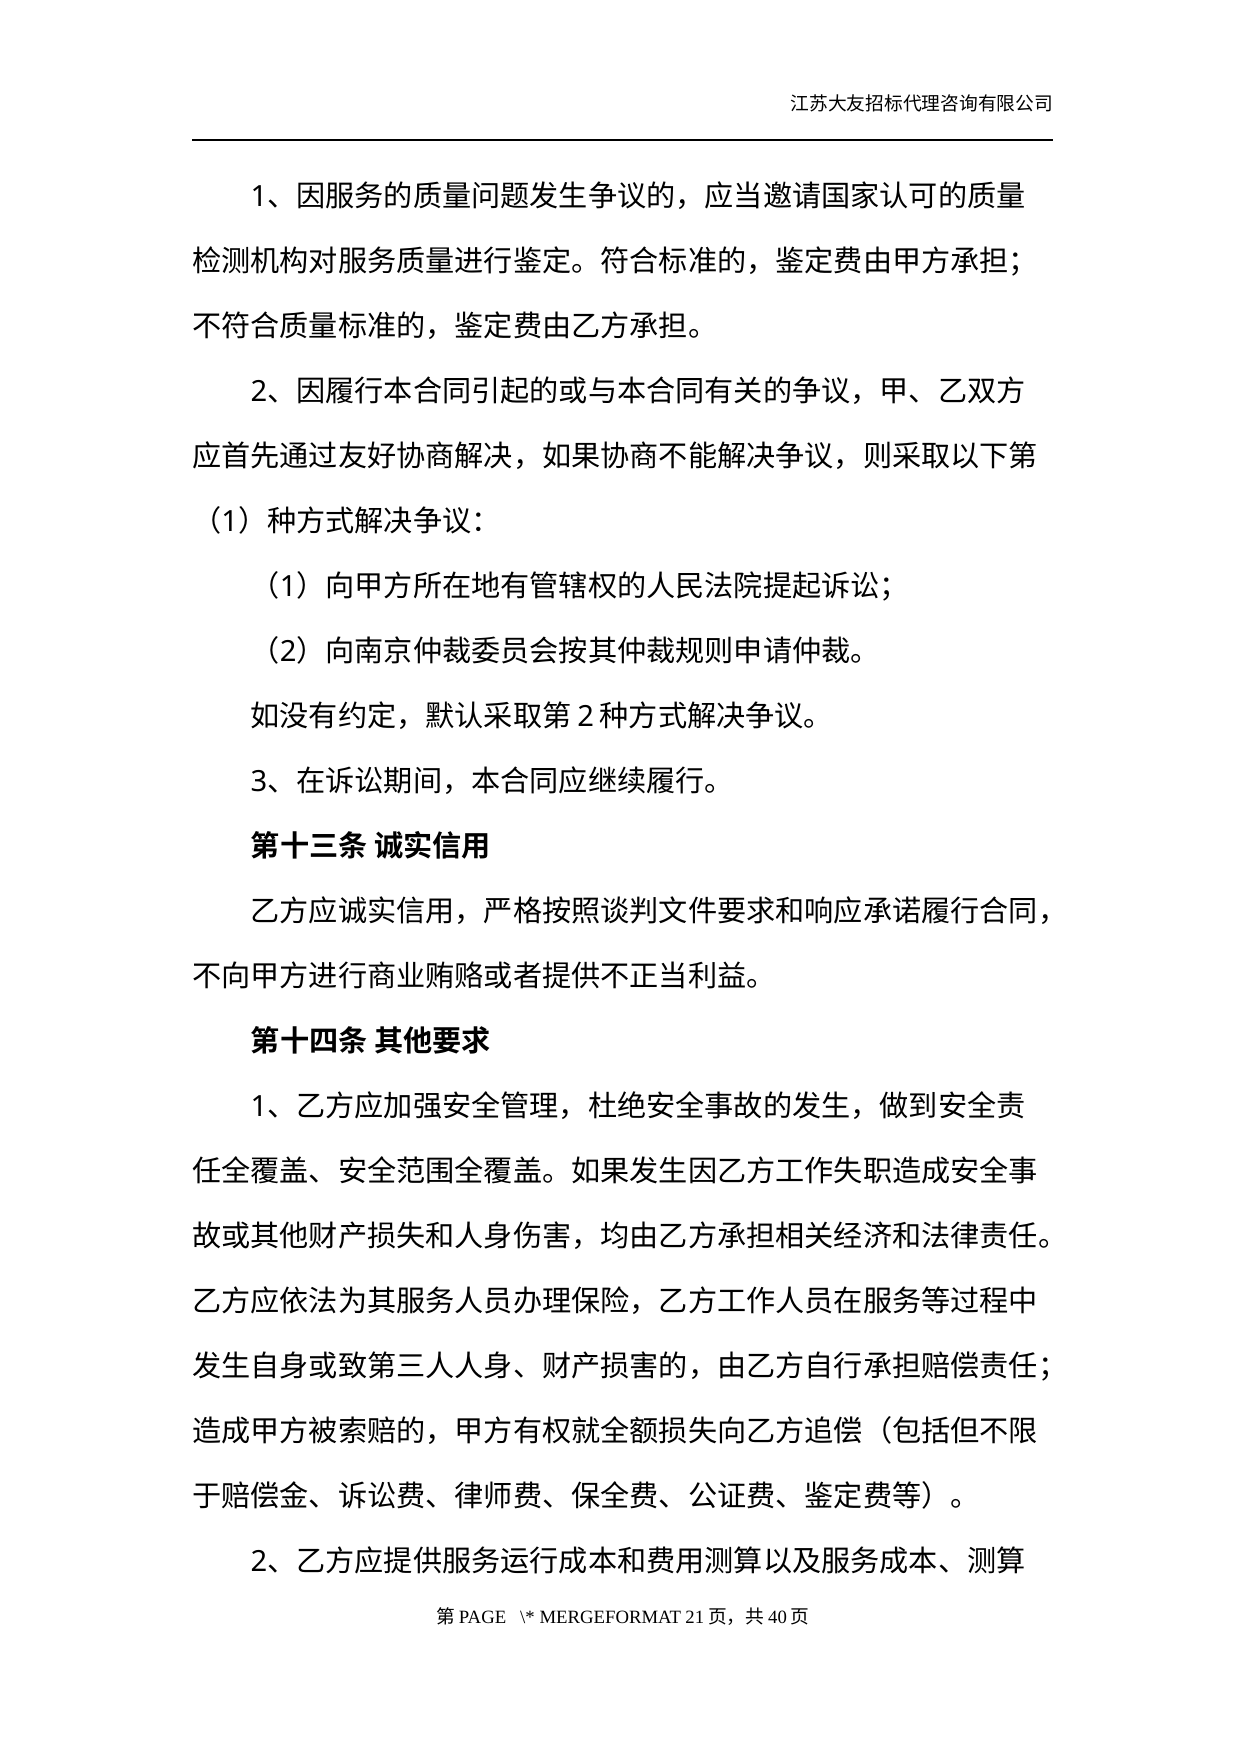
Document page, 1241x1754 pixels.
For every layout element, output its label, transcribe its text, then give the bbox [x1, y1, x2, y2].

text 第十四条 其他要求 [192, 1006, 1053, 1071]
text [192, 1526, 1053, 1591]
text 1、乙方应加强安全管理，杜绝安全事故的发生，做到安全责任全覆盖、安全范围全覆盖。如果发生因乙方工作失职造成安全事故或其他财产损失和人身伤害，均由乙方承担相关经济和法律责任。乙方应依法为其服务人员办理保险，乙方工作人员在服务等过程中发生自身或致第三人人身、财产损害的，由乙方自行承担赔偿责任；造成甲方被索赔的，甲方有权就全额损失向乙方追偿（包括但不限于赔偿金、诉讼费、律师费、保全费、公证费、鉴定费等）。 [192, 1071, 1053, 1526]
text 如没有约定，默认采取第2种方式解决争议。 [192, 681, 1053, 746]
text 2、因履行本合同引起的或与本合同有关的争议，甲、乙双方应首先通过友好协商解决，如果协商不能解决争议，则采取以下第（1）种方式解决争议： [192, 356, 1053, 551]
text （1）向甲方所在地有管辖权的人民法院提起诉讼； [192, 551, 1053, 616]
text 第十三条 诚实信用 [192, 811, 1053, 876]
text 乙方应诚实信用，严格按照谈判文件要求和响应承诺履行合同，不向甲方进行商业贿赂或者提供不正当利益。 [192, 876, 1053, 1006]
text 1、因服务的质量问题发生争议的，应当邀请国家认可的质量检测机构对服务质量进行鉴定。符合标准的，鉴定费由甲方承担；不符合质量标准的，鉴定费由乙方承担。 [192, 161, 1053, 356]
text （2）向南京仲裁委员会按其仲裁规则申请仲裁。 [192, 616, 1053, 681]
text 3、在诉讼期间，本合同应继续履行。 [192, 746, 1053, 811]
